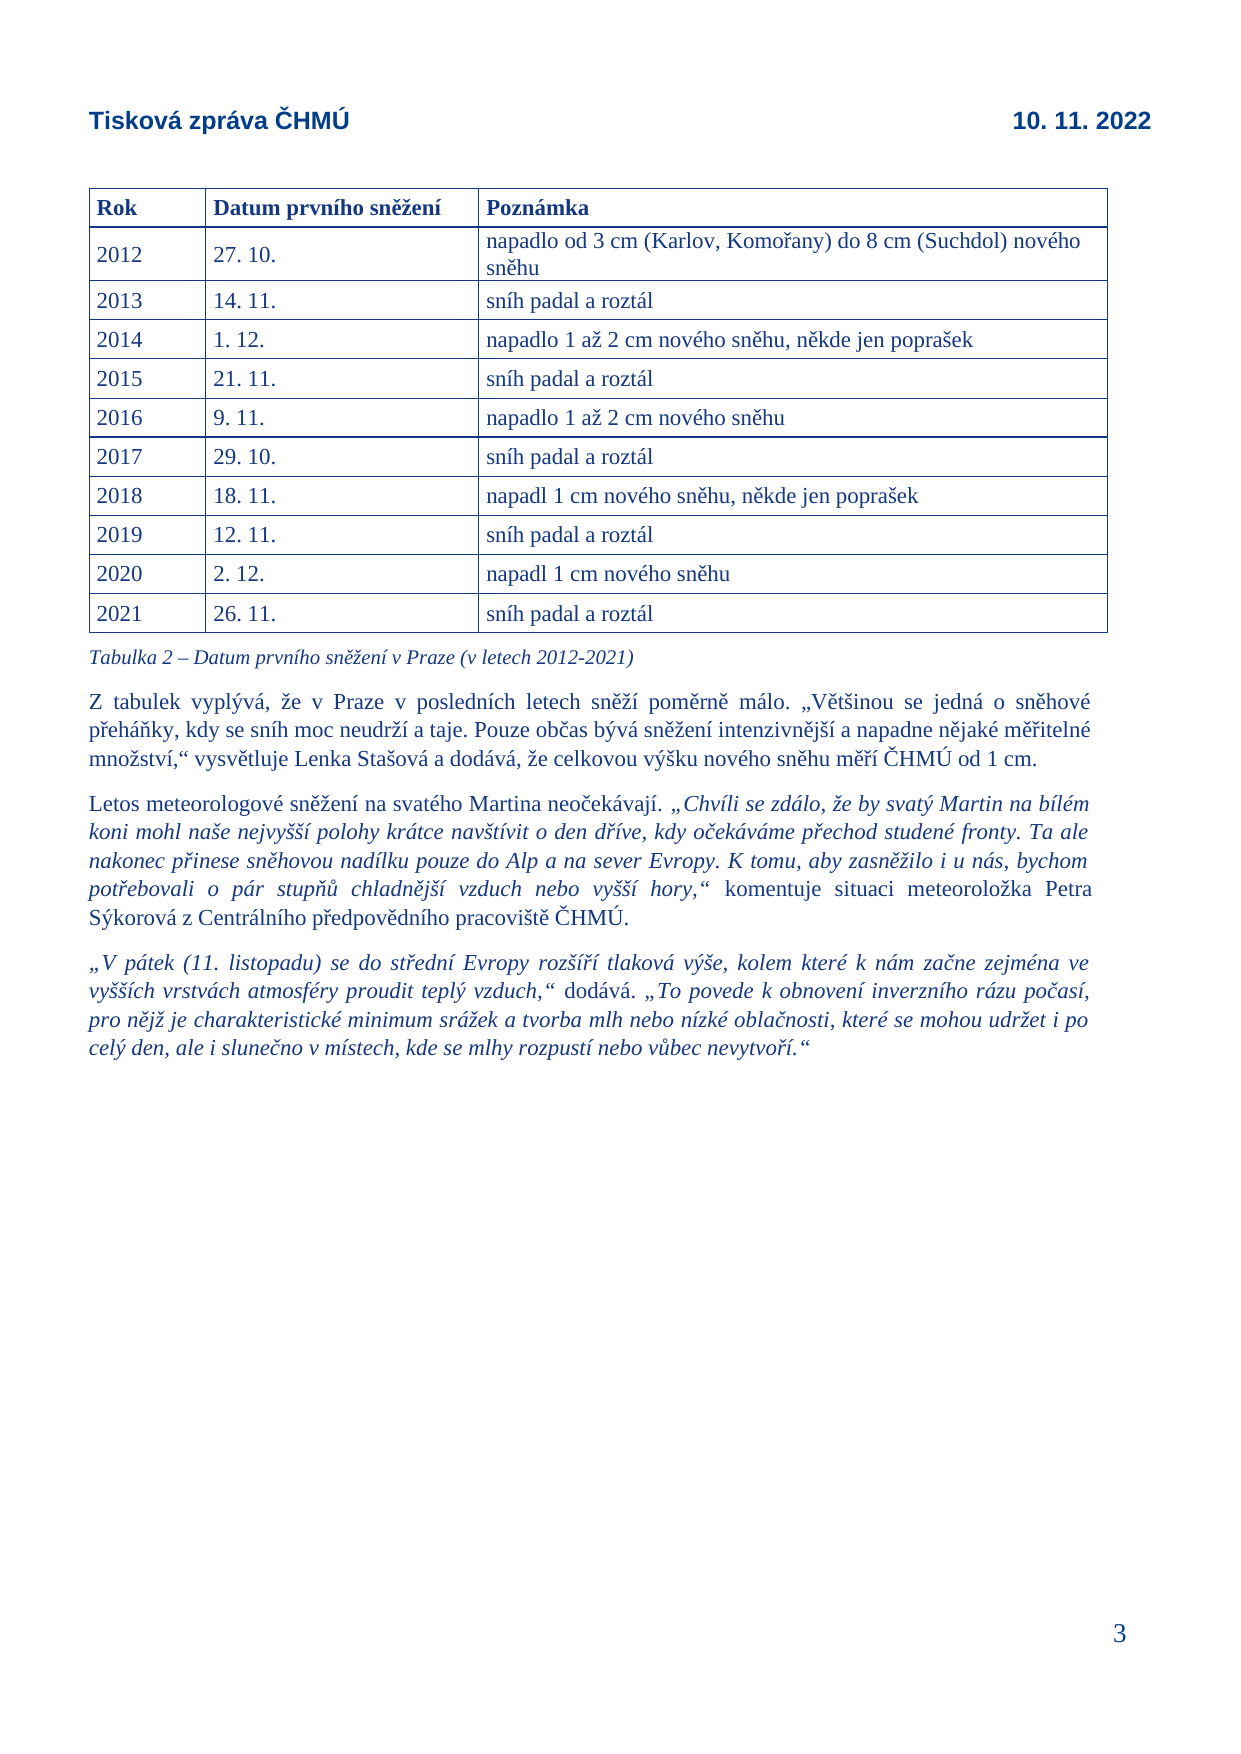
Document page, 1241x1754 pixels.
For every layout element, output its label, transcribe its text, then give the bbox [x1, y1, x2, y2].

table_cell 26. 11. [206, 594, 478, 632]
table_cell 2013 [90, 281, 205, 319]
table_cell 2017 [90, 438, 205, 476]
table_cell 27. 10. [206, 228, 478, 280]
table_cell napadl 1 cm nového sněhu, někde jen poprašek [479, 477, 1107, 514]
text „V pátek (11. listopadu) se do střední Evropy rozšíří tlaková výše, kolem které k nám začne zejména ve vyšších vrstvách atmosféry proudit teplý vzduch,“ dodává. „To povede k obnovení inverzního rázu počasí, pro nějž je charakteristické minimum srážek a tvorba mlh nebo nízké oblačnosti, které se mohou udržet i po celý den, ale i slunečno v místech, kde se mlhy rozpustí nebo vůbec nevytvoří.“ [89, 949, 1093, 1060]
text Letos meteorologové sněžení na svatého Martina neočekávají. „Chvíli se zdálo, že by svatý Martin na bílém koni mohl naše nejvyšší polohy krátce navštívit o den dříve, kdy očekáváme přechod studené fronty. Ta ale nakonec přinese sněhovou nadílku pouze do Alp a na sever Evropy. K tomu, aby zasněžilo i u nás, bychom potřebovali o pár stupňů chladnější vzduch nebo vyšší hory,“ komentuje situaci meteoroložka Petra Sýkorová z Centrálního předpovědního pracoviště ČHMÚ. [89, 790, 1093, 930]
table_cell 2015 [90, 359, 205, 397]
table_cell sníh padal a roztál [479, 594, 1107, 632]
table_cell 2. 12. [206, 555, 478, 593]
table_cell sníh padal a roztál [479, 281, 1107, 319]
table_cell 12. 11. [206, 516, 478, 554]
table_cell 2021 [90, 594, 205, 632]
table_cell napadlo od 3 cm (Karlov, Komořany) do 8 cm (Suchdol) nového sněhu [479, 228, 1107, 280]
table_header Datum prvního sněžení [206, 189, 478, 226]
text Z tabulek vyplývá, že v Praze v posledních letech sněží poměrně málo. „Většinou se jedná o sněhové přeháňky, kdy se sníh moc neudrží a taje. Pouze občas bývá sněžení intenzivnější a napadne nějaké měřitelné množství,“ vysvětluje Lenka Stašová a dodává, že celkovou výšku nového sněhu měří ČHMÚ od 1 cm. [89, 688, 1093, 771]
table_cell 2016 [90, 399, 205, 436]
table_cell 21. 11. [206, 359, 478, 397]
table_header Poznámka [479, 189, 1107, 226]
table_cell napadlo 1 až 2 cm nového sněhu [479, 399, 1107, 436]
table_cell 18. 11. [206, 477, 478, 514]
table_header Rok [90, 189, 205, 226]
table_cell 2019 [90, 516, 205, 554]
table_cell 29. 10. [206, 438, 478, 476]
table_cell 2020 [90, 555, 205, 593]
table_cell 14. 11. [206, 281, 478, 319]
table_cell sníh padal a roztál [479, 438, 1107, 476]
table_cell 9. 11. [206, 399, 478, 436]
table_cell napadlo 1 až 2 cm nového sněhu, někde jen poprašek [479, 320, 1107, 358]
text Tabulka 2 – Datum prvního sněžení v Praze (v letech 2012-2021) [74, 645, 1093, 669]
table_cell 2018 [90, 477, 205, 514]
table_cell 1. 12. [206, 320, 478, 358]
table_cell sníh padal a roztál [479, 359, 1107, 397]
table_cell 2012 [90, 228, 205, 280]
table_cell napadl 1 cm nového sněhu [479, 555, 1107, 593]
table_cell 2014 [90, 320, 205, 358]
table_cell sníh padal a roztál [479, 516, 1107, 554]
